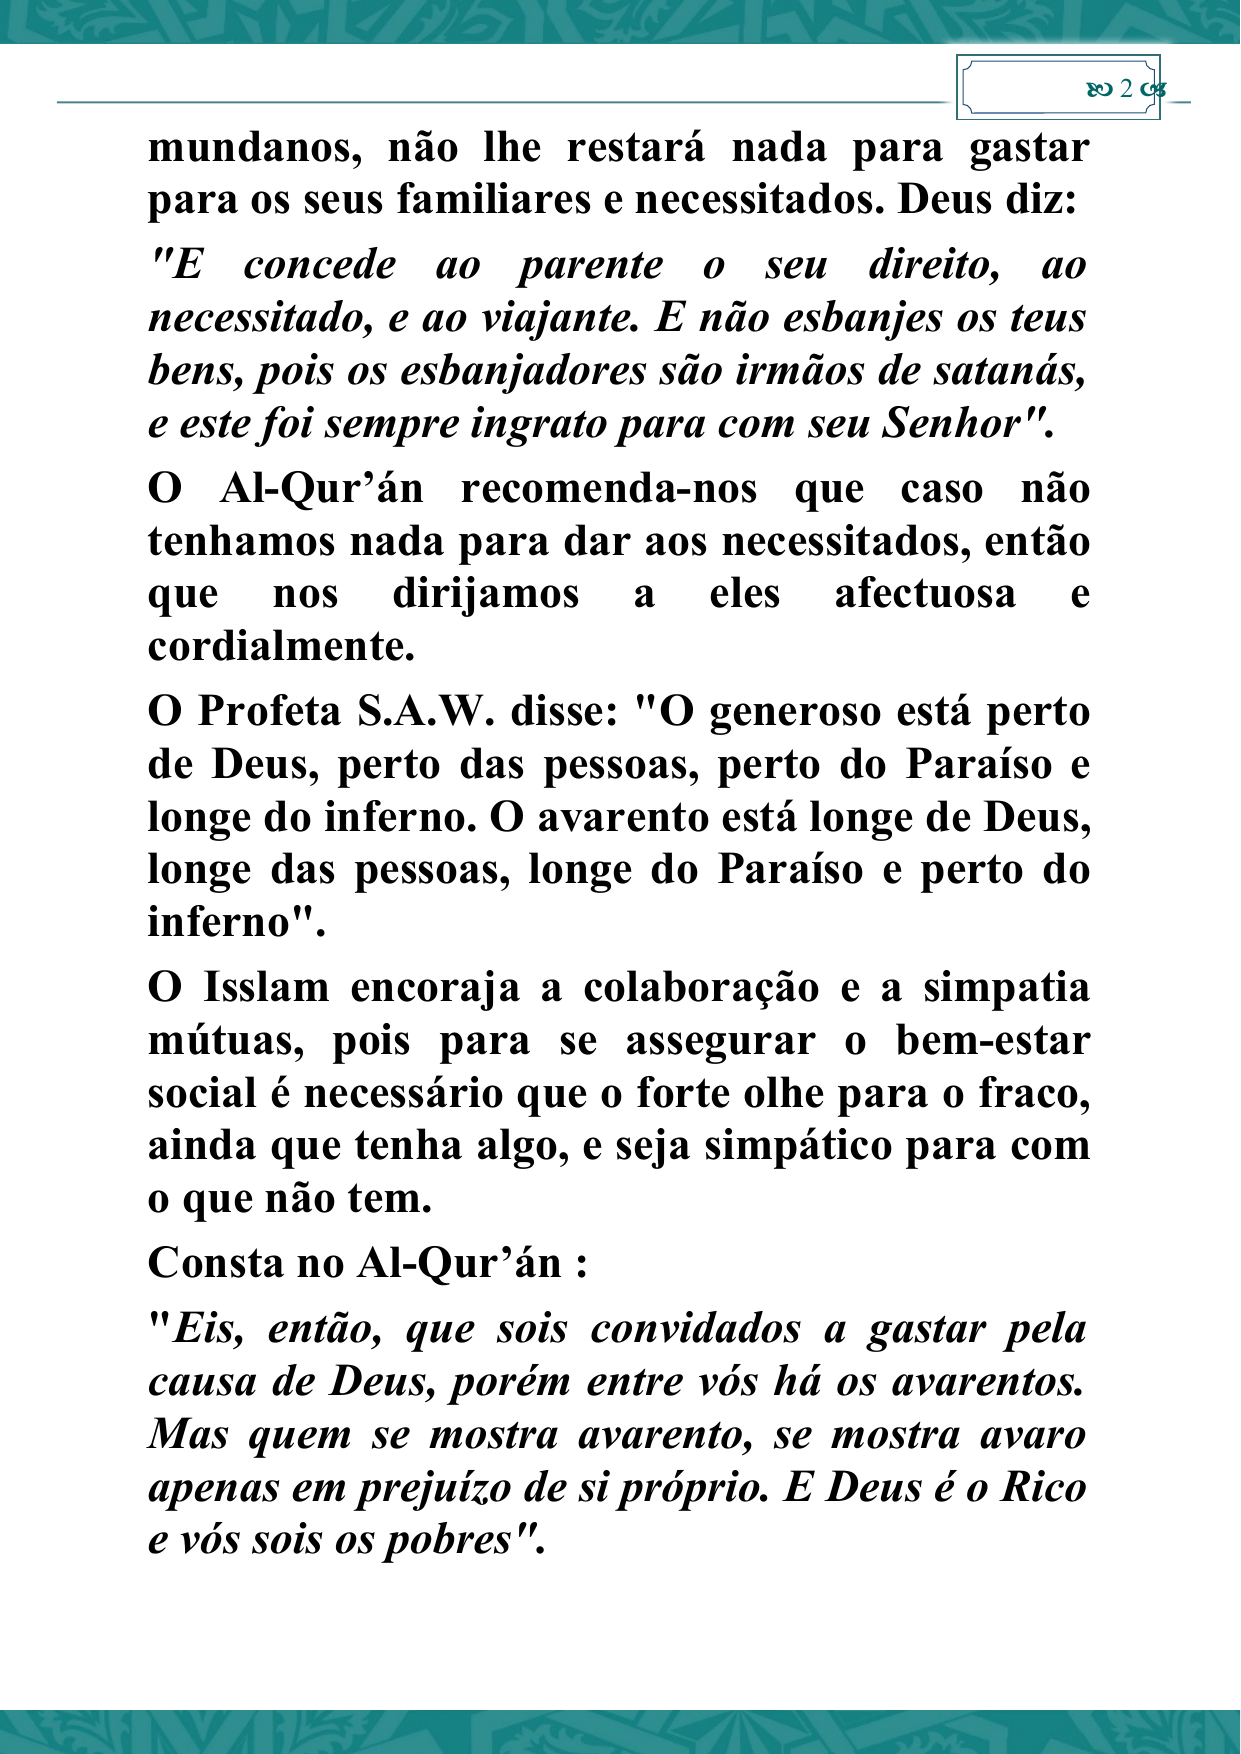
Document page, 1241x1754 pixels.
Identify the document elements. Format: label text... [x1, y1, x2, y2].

picture [0, 0, 1240, 44]
picture [0, 1710, 1241, 1754]
text "Eis, então, que sois convidados a gastar pela causa de Deus, porém entre vós há os avarentos. Mas quem se mostra avarento, se mostra avaro apenas em prejuízo de si próprio. E Deus é o Rico e vós sois os pobres". [148, 1300, 1092, 1563]
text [148, 118, 1092, 223]
text "E concede ao parente o seu direito, ao necessitado, e ao viajante. E não esbanjes os teus bens, pois os esbanjadores são irmãos de satanás, e este foi sempre ingrato para com seu Senhor". [148, 236, 1092, 447]
text O Profeta S.A.W. disse: "O generoso está perto de Deus, perto das pessoas, perto do Paraíso e longe do inferno. O avarento está longe de Deus, longe das pessoas, longe do Paraíso e perto do inferno". [148, 683, 1092, 946]
text O Al-Qur’án recomenda-nos que caso não tenhamos nada para dar aos necessitados, então que nos dirijamos a eles afectuosa e cordialmente. [148, 459, 1092, 670]
text O Isslam encoraja a colaboração e a simpatia mútuas, pois para se assegurar o bem-estar social é necessário que o forte olhe para o fraco, ainda que tenha algo, e seja simpático para com o que não tem. [148, 959, 1092, 1222]
text Consta no Al-Qur’án : [148, 1235, 1092, 1287]
